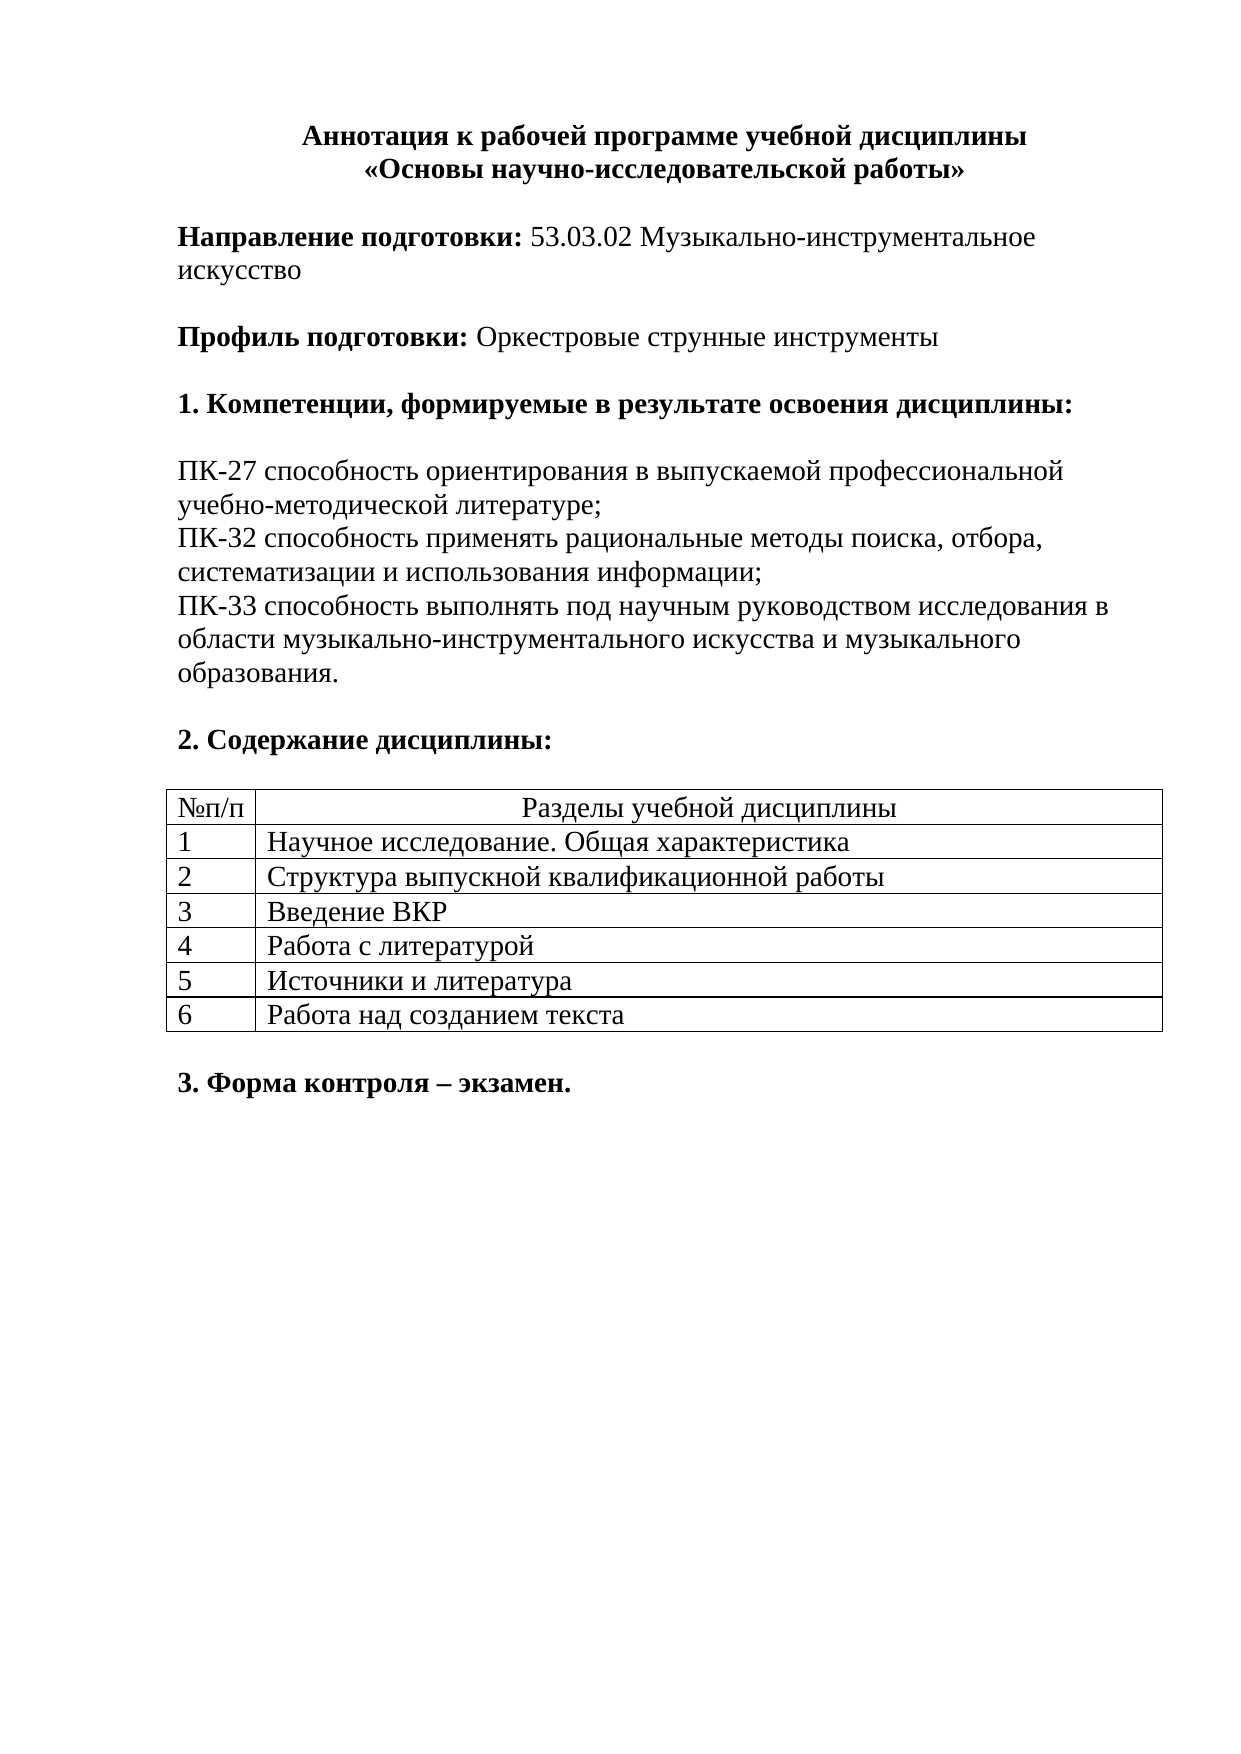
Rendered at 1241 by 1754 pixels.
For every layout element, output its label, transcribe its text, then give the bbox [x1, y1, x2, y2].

table_cell Научное исследование. Общая характеристика [256, 825, 1162, 858]
text 1. Компетенции, формируемые в результате освоения дисциплины: [177, 386, 1152, 420]
table_cell Введение ВКР [256, 894, 1162, 927]
text «Основы научно-исследовательской работы» [177, 152, 1152, 185]
text Направление подготовки: 53.03.02 Музыкально-инструментальное искусство [177, 219, 1152, 286]
table_cell 4 [167, 928, 255, 962]
text Профиль подготовки: Оркестровые струнные инструменты [177, 319, 1152, 353]
table_header Разделы учебной дисциплины [256, 790, 1162, 823]
text 2. Содержание дисциплины: [177, 722, 1152, 755]
table_cell 1 [167, 825, 255, 858]
table_cell Источники и литература [256, 963, 1162, 996]
table_cell 6 [167, 998, 255, 1031]
table_cell Работа над созданием текста [256, 998, 1162, 1031]
text ПК-27 способность ориентирования в выпускаемой профессиональной учебно-методической литературе; [177, 453, 1152, 521]
table_cell Работа с литературой [256, 928, 1162, 962]
table_header №п/п [167, 790, 255, 823]
table_cell 3 [167, 894, 255, 927]
text ПК-33 способность выполнять под научным руководством исследования в области музыкально-инструментального искусства и музыкального образования. [177, 588, 1152, 688]
table_cell Структура выпускной квалификационной работы [256, 859, 1162, 893]
table_cell 2 [167, 859, 255, 893]
text ПК-32 способность применять рациональные методы поиска, отбора, систематизации и использования информации; [177, 521, 1152, 588]
table_cell 5 [167, 963, 255, 996]
text Аннотация к рабочей программе учебной дисциплины [177, 118, 1152, 152]
text 3. Форма контроля – экзамен. [177, 1066, 1152, 1099]
